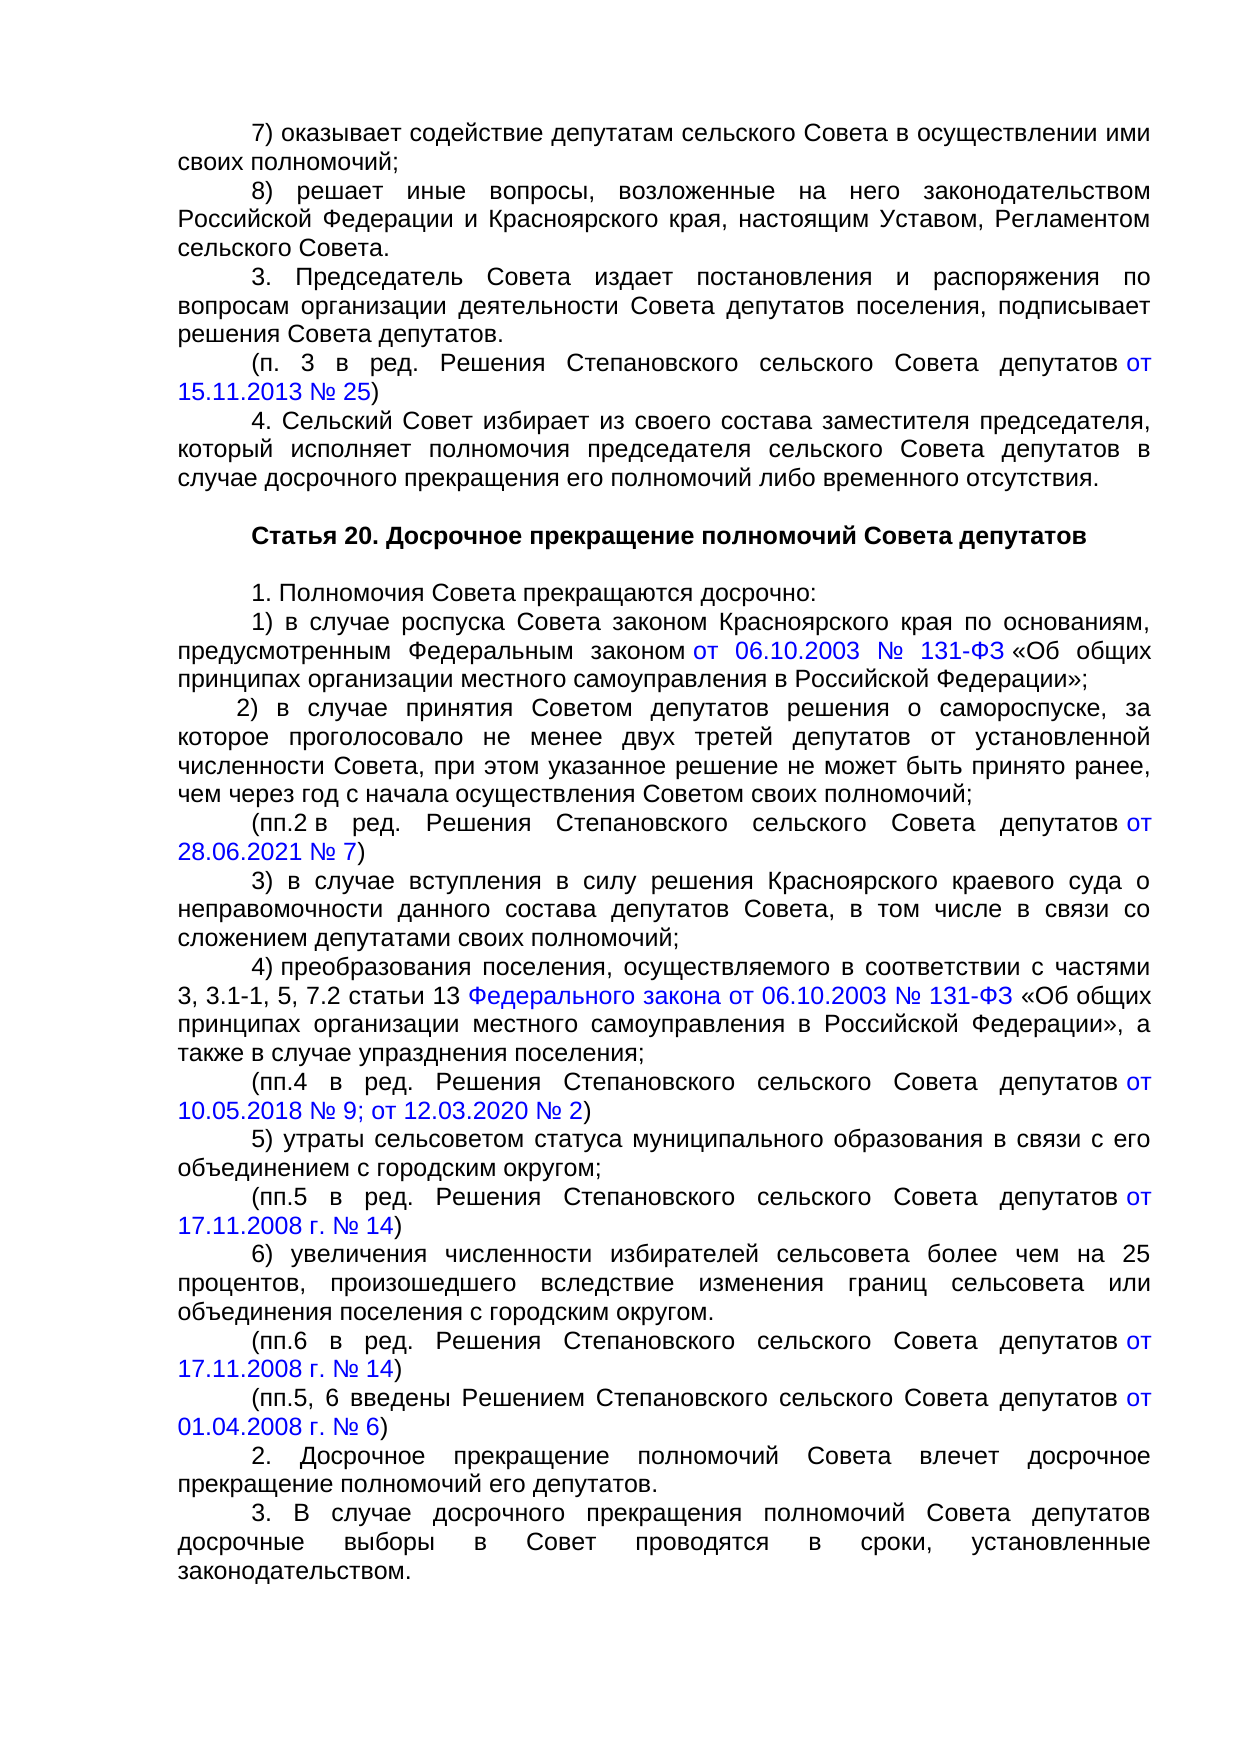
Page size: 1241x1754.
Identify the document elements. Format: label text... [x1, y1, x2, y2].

text 4. Сельский Совет избирает из своего состава заместителя председателя, который исполняет полномочия председателя сельского Совета депутатов в случае досрочного прекращения его полномочий либо временного отсутствия. [177, 406, 1152, 492]
text (пп.5, 6 введены Решением Степановского сельского Совета депутатов от 01.04.2008 г. № 6) [177, 1383, 1152, 1441]
text 3. Председатель Совета издает постановления и распоряжения по вопросам организации деятельности Совета депутатов поселения, подписывает решения Совета депутатов. [177, 262, 1152, 348]
text 1. Полномочия Совета прекращаются досрочно: [177, 578, 1152, 607]
text 3) в случае вступления в силу решения Красноярского краевого суда о неправомочности данного состава депутатов Совета, в том числе в связи со сложением депутатами своих полномочий; [177, 866, 1152, 952]
text 7) оказывает содействие депутатам сельского Совета в осуществлении ими своих полномочий; [177, 118, 1152, 176]
text 4) преобразования поселения, осуществляемого в соответствии с частями 3, 3.1-1, 5, 7.2 статьи 13 Федерального закона от 06.10.2003 № 131-ФЗ «Об общих принципах организации местного самоуправления в Российской Федерации», а также в случае упразднения поселения; [177, 952, 1152, 1067]
text (п. 3 в ред. Решения Степановского сельского Совета депутатов от 15.11.2013 № 25) [177, 348, 1152, 406]
text 1) в случае роспуска Совета законом Красноярского края по основаниям, предусмотренным Федеральным законом от 06.10.2003 № 131-ФЗ «Об общих принципах организации местного самоуправления в Российской Федерации»; [177, 607, 1152, 693]
text 5) утраты сельсоветом статуса муниципального образования в связи с его объединением с городским округом; [177, 1124, 1152, 1182]
text 2. Досрочное прекращение полномочий Совета влечет досрочное прекращение полномочий его депутатов. [177, 1441, 1152, 1498]
text 2) в случае принятия Советом депутатов решения о самороспуске, за которое проголосовало не менее двух третей депутатов от установленной численности Совета, при этом указанное решение не может быть принято ранее, чем через год с начала осуществления Советом своих полномочий; [177, 693, 1152, 808]
text (пп.2 в ред. Решения Степановского сельского Совета депутатов от 28.06.2021 № 7) [177, 808, 1152, 866]
text 3. В случае досрочного прекращения полномочий Совета депутатов досрочные выборы в Совет проводятся в сроки, установленные законодательством. [177, 1498, 1152, 1584]
text (пп.5 в ред. Решения Степановского сельского Совета депутатов от 17.11.2008 г. № 14) [177, 1182, 1152, 1239]
text 8) решает иные вопросы, возложенные на него законодательством Российской Федерации и Красноярского края, настоящим Уставом, Регламентом сельского Совета. [177, 176, 1152, 262]
text (пп.4 в ред. Решения Степановского сельского Совета депутатов от 10.05.2018 № 9; от 12.03.2020 № 2) [177, 1067, 1152, 1124]
text (пп.6 в ред. Решения Степановского сельского Совета депутатов от 17.11.2008 г. № 14) [177, 1326, 1152, 1383]
text Статья 20. Досрочное прекращение полномочий Совета депутатов [177, 521, 1152, 549]
text 6) увеличения численности избирателей сельсовета более чем на 25 процентов, произошедшего вследствие изменения границ сельсовета или объединения поселения с городским округом. [177, 1239, 1152, 1326]
